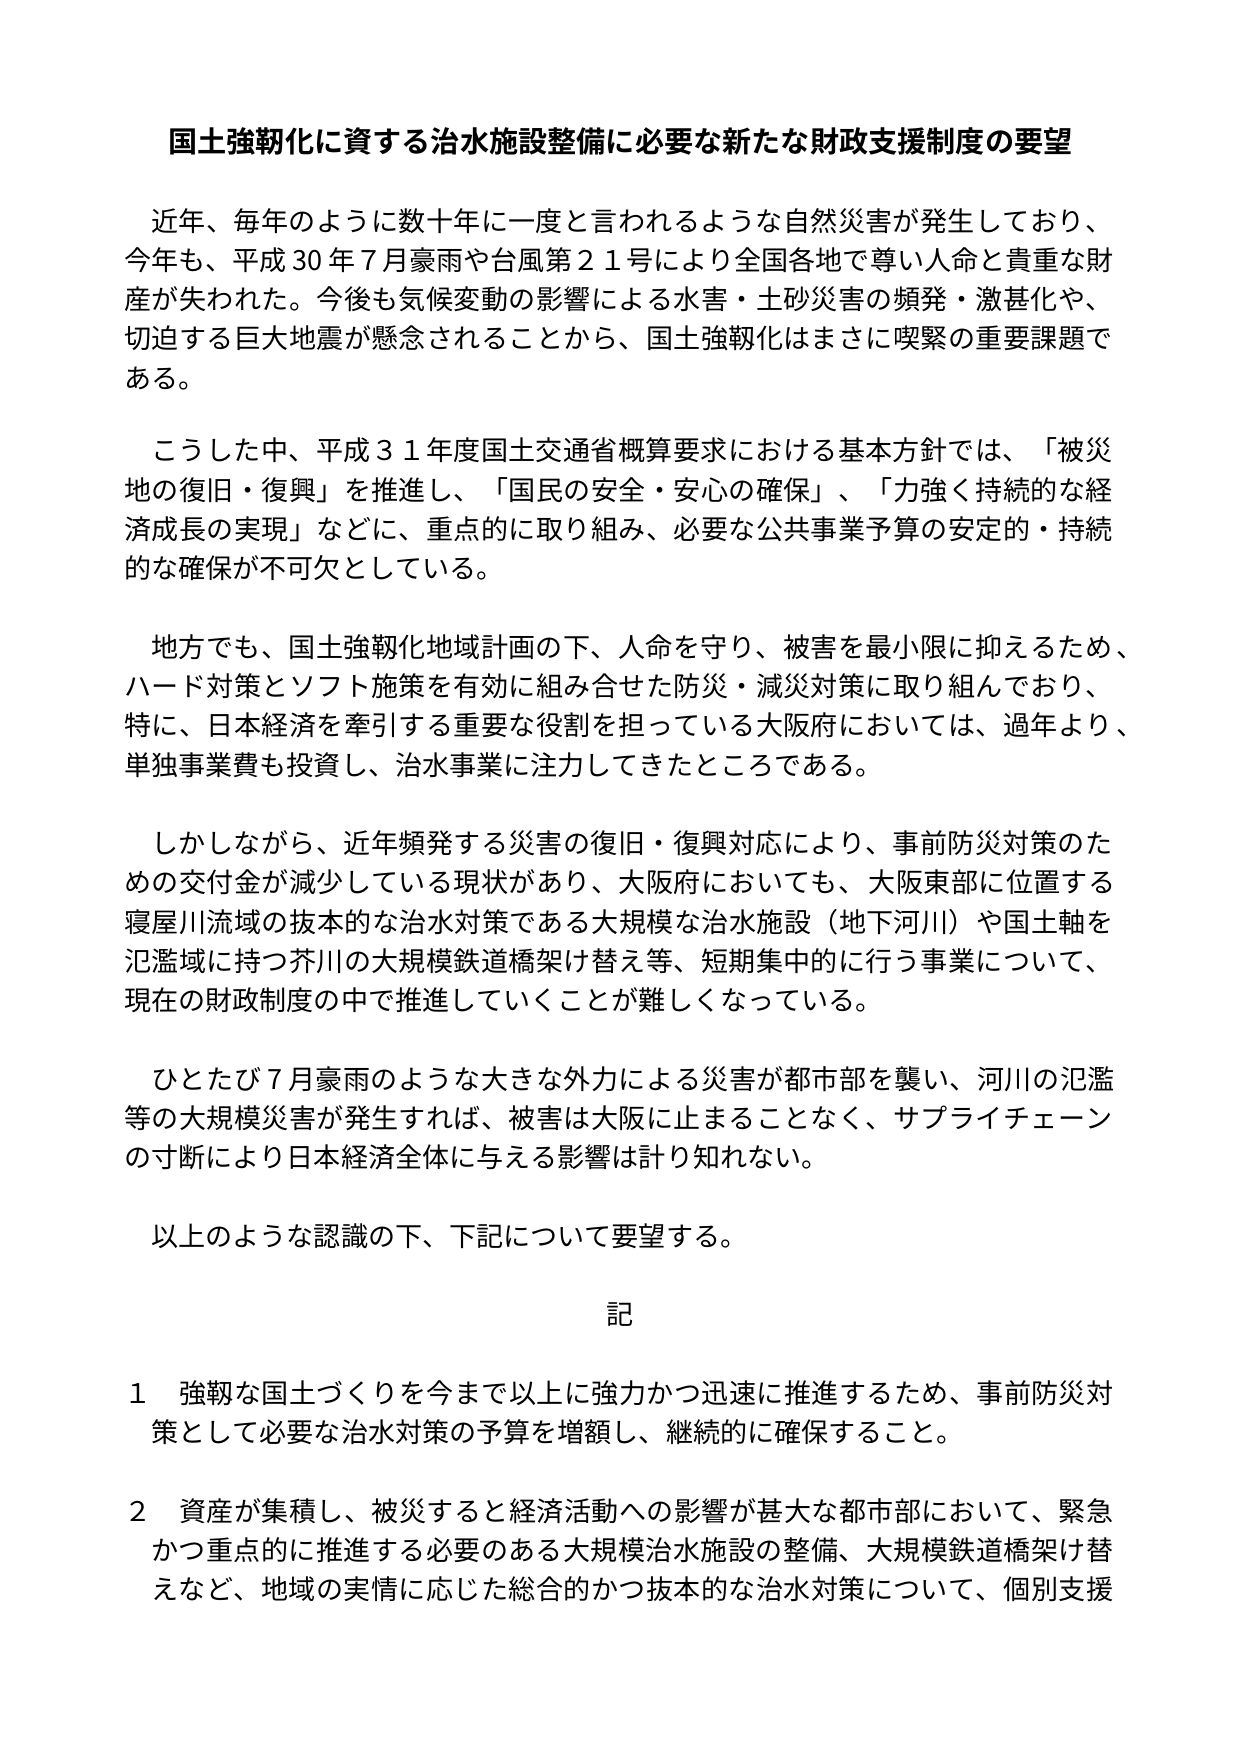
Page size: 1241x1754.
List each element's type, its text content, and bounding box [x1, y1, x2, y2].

text 国土強靭化に資する治水施設整備に必要な新たな財政支援制度の要望 [124, 118, 1116, 160]
text しかしながら、近年頻発する災害の復旧・復興対応により、事前防災対策のための交付金が減少している現状があり、大阪府においても、大阪東部に位置する寝屋川流域の抜本的な治水対策である大規模な治水施設（地下河川）や国土軸を氾濫域に持つ芥川の大規模鉄道橋架け替え等、短期集中的に行う事業について、現在の財政制度の中で推進していくことが難しくなっている。 [124, 822, 1116, 1018]
text 記 [124, 1293, 1116, 1332]
text 地方でも、国土強靱化地域計画の下、人命を守り、被害を最小限に抑えるため、ハード対策とソフト施策を有効に組み合せた防災・減災対策に取り組んでおり、特に、日本経済を牽引する重要な役割を担っている大阪府においては、過年より、単独事業費も投資し、治水事業に注力してきたところである。 [124, 626, 1116, 783]
text １ 強靱な国土づくりを今まで以上に強力かつ迅速に推進するため、事前防災対策として必要な治水対策の予算を増額し、継続的に確保すること。 [124, 1372, 1116, 1450]
text ひとたび7月豪雨のような大きな外力による災害が都市部を襲い、河川の氾濫等の大規模災害が発生すれば、被害は大阪に止まることなく、サプライチェーンの寸断により日本経済全体に与える影響は計り知れない。 [124, 1058, 1116, 1175]
text 近年、毎年のように数十年に一度と言われるような自然災害が発生しており、今年も、平成30年７月豪雨や台風第２１号により全国各地で尊い人命と貴重な財産が失われた。今後も気候変動の影響による水害・土砂災害の頻発・激甚化や、切迫する巨大地震が懸念されることから、国土強靱化はまさに喫緊の重要課題である。 [124, 200, 1116, 396]
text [124, 1489, 1116, 1607]
text こうした中、平成３１年度国土交通省概算要求における基本方針では、「被災地の復旧・復興」を推進し、「国民の安全・安心の確保」、「力強く持続的な経済成長の実現」などに、重点的に取り組み、必要な公共事業予算の安定的・持続的な確保が不可欠としている。 [124, 429, 1116, 586]
text 以上のような認識の下、下記について要望する。 [124, 1215, 1116, 1254]
